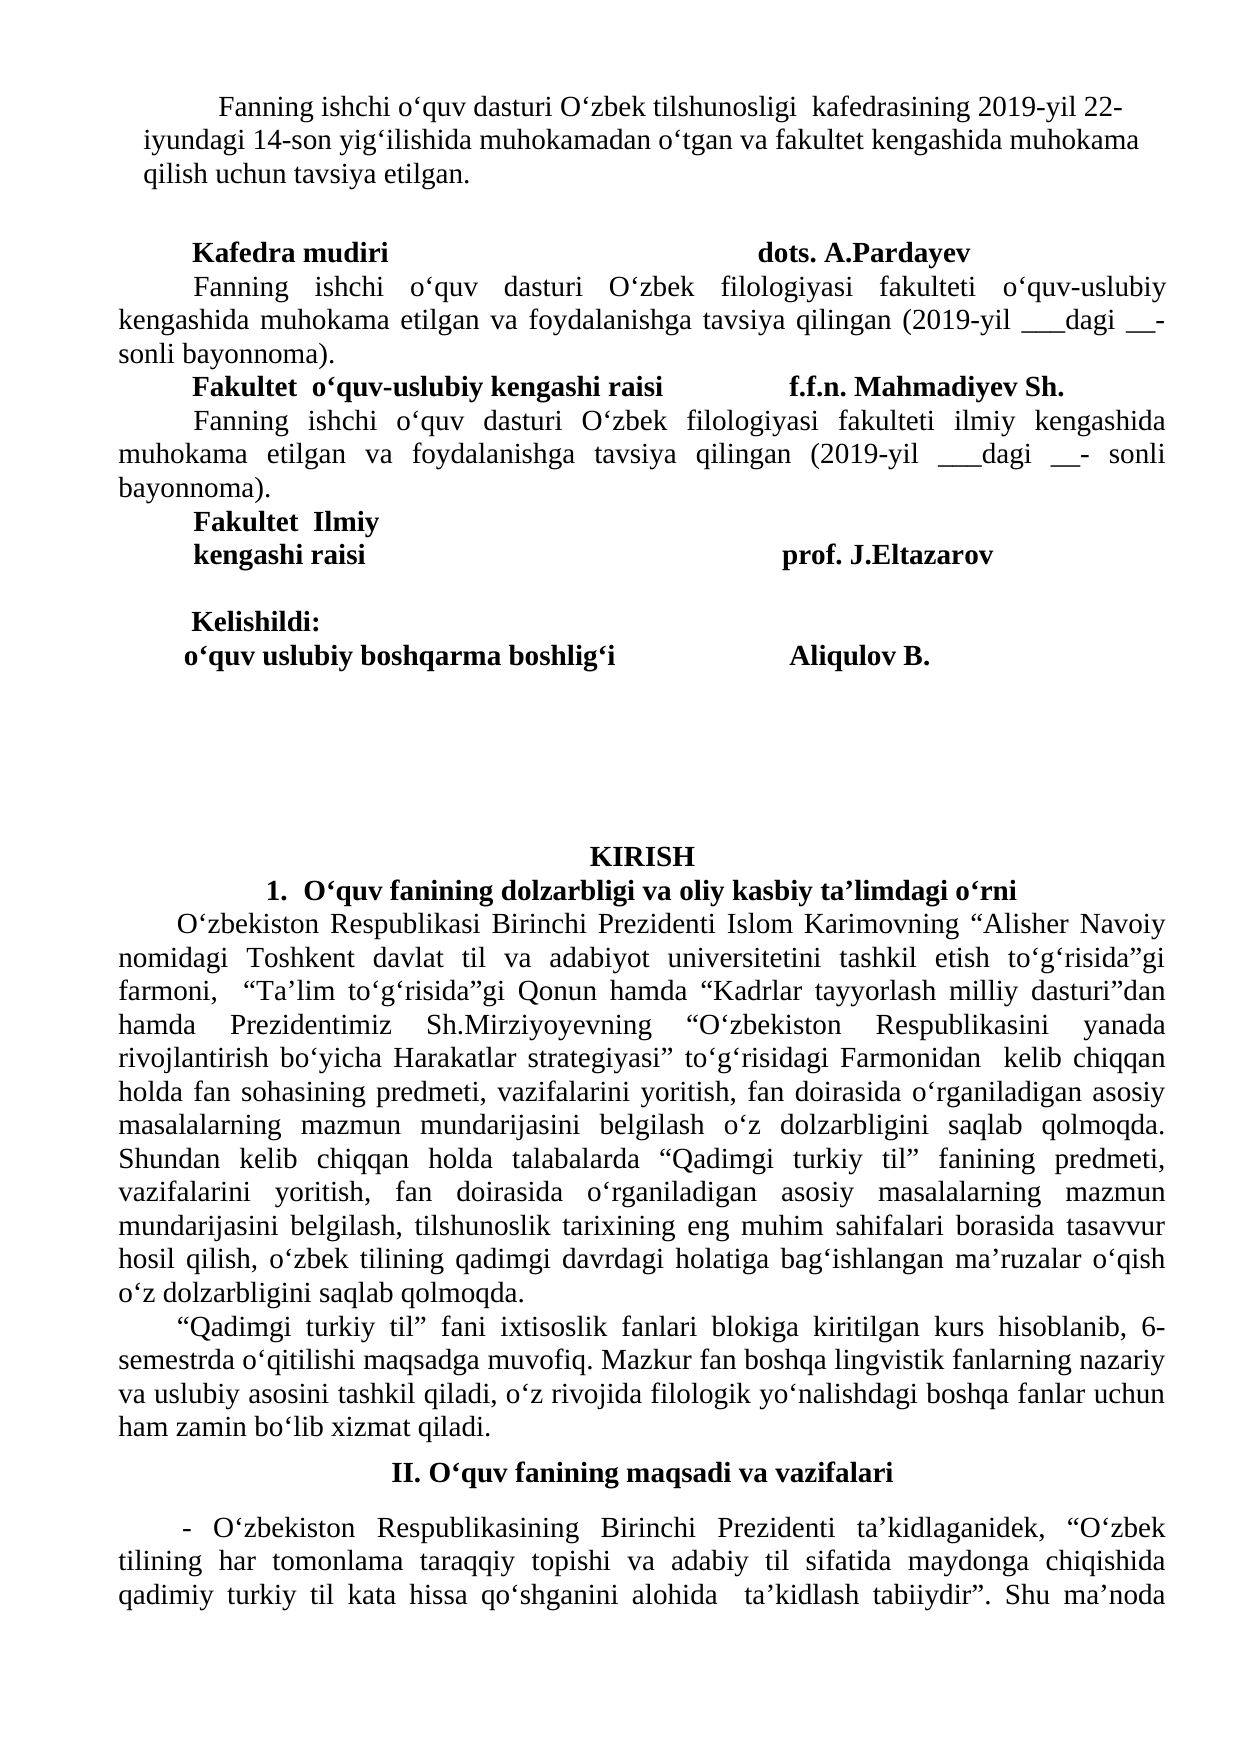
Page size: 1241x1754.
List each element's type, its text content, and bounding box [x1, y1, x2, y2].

text Fanning ishchi o‘quv dasturi O‘zbek filologiyasi fakulteti o‘quv-uslubiy kengashida muhokama etilgan va foydalanishga tavsiya qilingan (2019-yil ___dagi __- sonli bayonnoma). [118, 269, 1166, 369]
text KIRISH [118, 839, 1166, 873]
text “Qadimgi turkiy til” fani ixtisoslik fanlari blokiga kiritilgan kurs hisoblanib, 6-semestrda o‘qitilishi maqsadga muvofiq. Mazkur fan boshqa lingvistik fanlarning nazariy va uslubiy asosini tashkil qiladi, o‘z rivojida filologik yo‘nalishdagi boshqa fanlar uchun ham zamin bo‘lib xizmat qiladi. [118, 1309, 1166, 1443]
text Kafedra mudiri dots. A.Pardayev [118, 235, 1166, 269]
list II. O‘quv fanining maqsadi va vazifalari [118, 1455, 1166, 1489]
text Fakultet Ilmiy [118, 504, 1166, 537]
text O‘zbekiston Respublikasi Birinchi Prezidenti Islom Karimovning “Alisher Navoiy nomidagi Toshkent davlat til va adabiyot universitetini tashkil etish to‘g‘risida”gi farmoni, “Ta’lim to‘g‘risida”gi Qonun hamda “Kadrlar tayyorlash milliy dasturi”dan hamda Prezidentimiz Sh.Mirziyoyevning “O‘zbekiston Respublikasini yanada rivojlantirish bo‘yicha Harakatlar strategiyasi” to‘g‘risidagi Farmonidan kelib chiqqan holda fan sohasining predmeti, vazifalarini yoritish, fan doirasida o‘rganiladigan asosiy masalalarning mazmun mundarijasini belgilash o‘z dolzarbligini saqlab qolmoqda. Shundan kelib chiqqan holda talabalarda “Qadimgi turkiy til” fanining predmeti, vazifalarini yoritish, fan doirasida o‘rganiladigan asosiy masalalarning mazmun mundarijasini belgilash, tilshunoslik tarixining eng muhim sahifalari borasida tasavvur hosil qilish, o‘zbek tilining qadimgi davrdagi holatiga bagʻishlangan ma’ruzalar o‘qish o‘z dolzarbligini saqlab qolmoqda. [118, 906, 1166, 1309]
text o‘quv uslubiy boshqarma boshligʻi Aliqulov B. [118, 638, 1166, 671]
text Kelishildi: [118, 604, 1166, 638]
text Fanning ishchi o‘quv dasturi O‘zbek filologiyasi fakulteti ilmiy kengashida muhokama etilgan va foydalanishga tavsiya qilingan (2019-yil ___dagi __- sonli bayonnoma). [118, 403, 1166, 504]
text Fakultet o‘quv-uslubiy kengashi raisi f.f.n. Mahmadiyev Sh. [192, 369, 1166, 403]
text Fanning ishchi o‘quv dasturi O‘zbek tilshunosligi kafedrasining 2019-yil 22-iyundagi 14-son yigʻilishida muhokamadan o‘tgan va fakultet kengashida muhokama qilish uchun tavsiya etilgan. [143, 89, 1166, 189]
list O‘quv fanining dolzarbligi va oliy kasbiy ta’limdagi o‘rni [266, 873, 1166, 906]
text kengashi raisi prof. J.Eltazarov [118, 537, 1166, 571]
